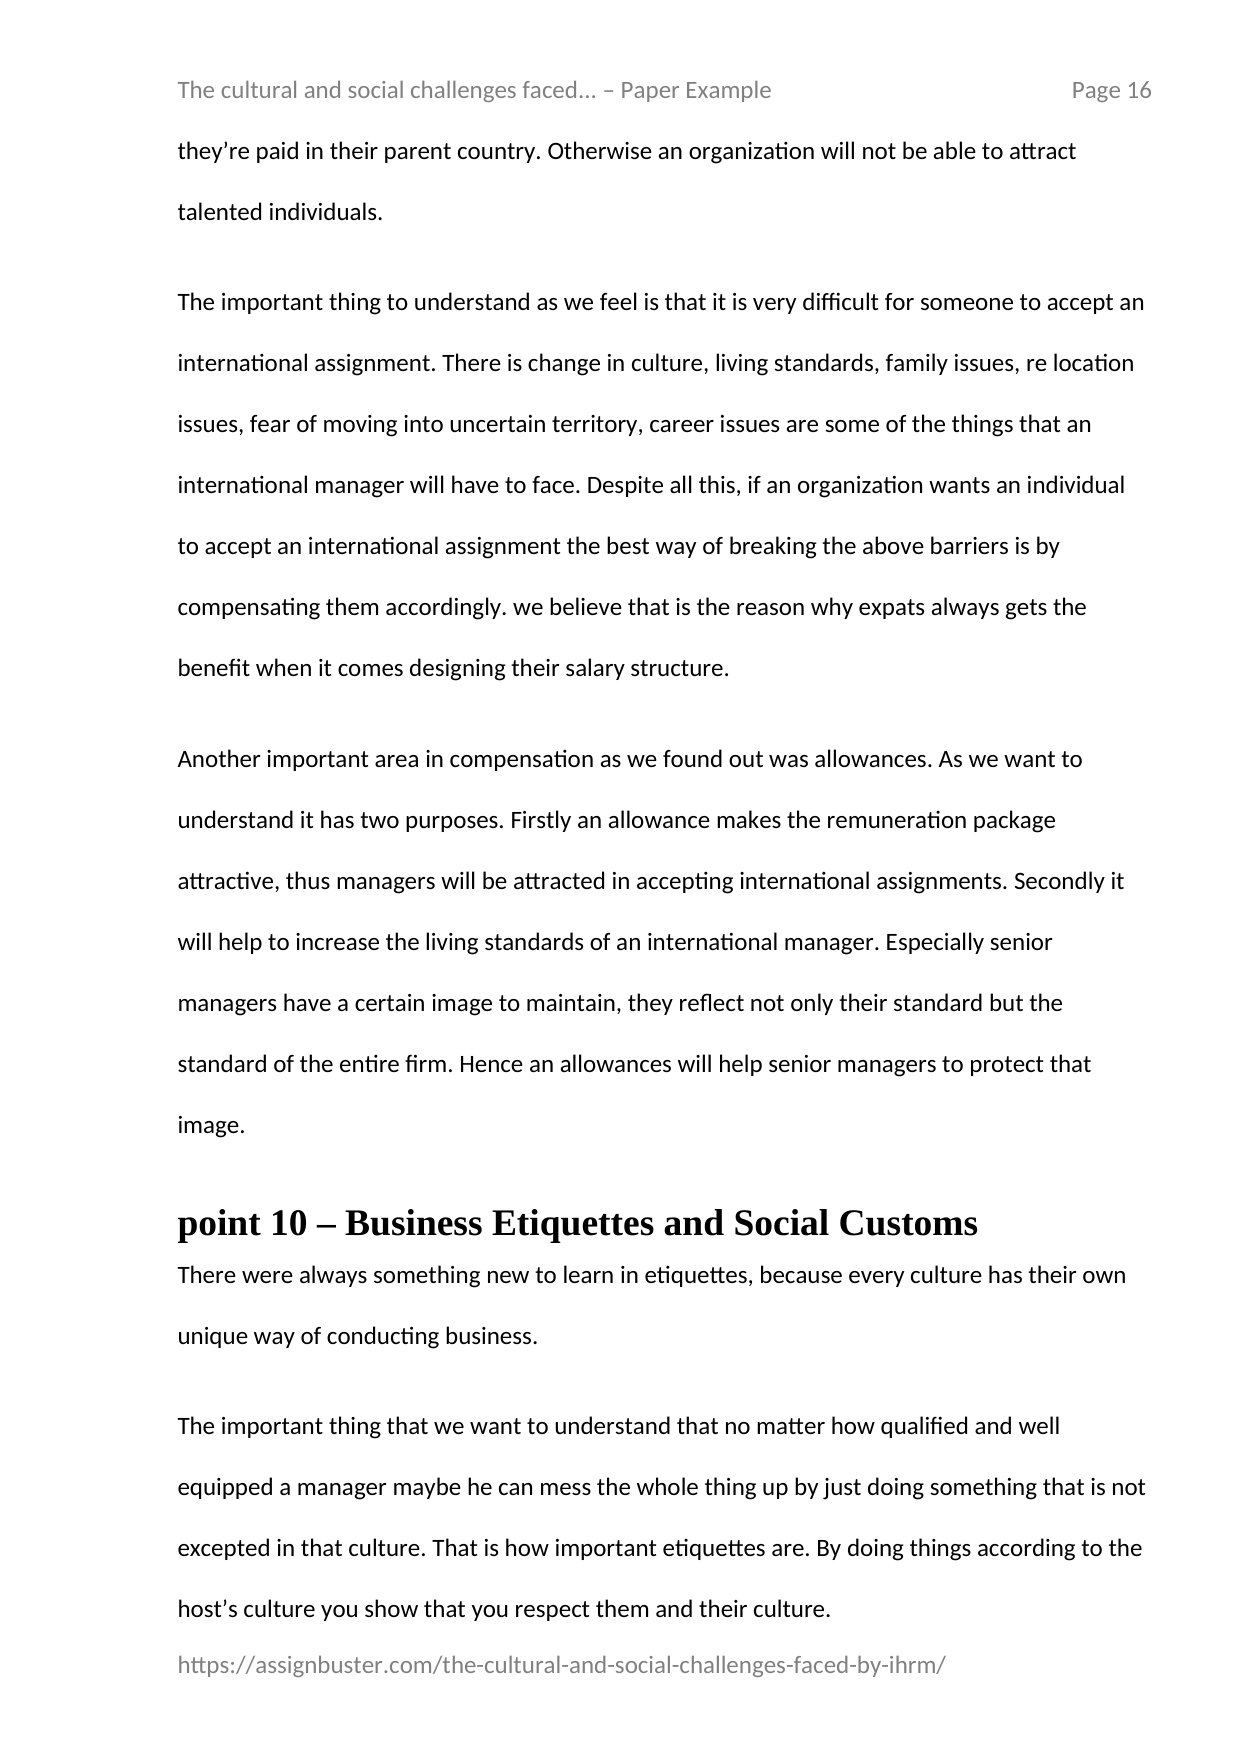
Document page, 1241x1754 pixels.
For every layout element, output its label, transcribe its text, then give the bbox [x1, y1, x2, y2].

text Another important area in compensation as we found out was allowances. As we want to understand it has two purposes. Firstly an allowance makes the remuneration package attractive, thus managers will be attracted in accepting international assignments. Secondly it will help to increase the living standards of an international manager. Especially senior managers have a certain image to maintain, they reflect not only their standard but the standard of the entire firm. Hence an allowances will help senior managers to protect that image. [177, 743, 1152, 1140]
text The important thing that we want to understand that no matter how qualified and well equipped a manager maybe he can mess the whole thing up by just doing something that is not excepted in that culture. That is how important etiquettes are. By doing things according to the host’s culture you show that you respect them and their culture. [177, 1411, 1152, 1624]
text The important thing to understand as we feel is that it is very difficult for someone to accept an international assignment. There is change in culture, living standards, family issues, re location issues, fear of moving into uncertain territory, career issues are some of the things that an international manager will have to face. Despite all this, if an organization wants an individual to accept an international assignment the best way of breaking the above barriers is by compensating them accordingly. we believe that is the reason why expats always gets the benefit when it comes designing their salary structure. [177, 286, 1152, 683]
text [177, 135, 1152, 226]
subtitle point 10 – Business Etiquettes and Social Customs [177, 1200, 1152, 1243]
text There were always something new to learn in etiquettes, because every culture has their own unique way of conducting business. [177, 1259, 1152, 1351]
